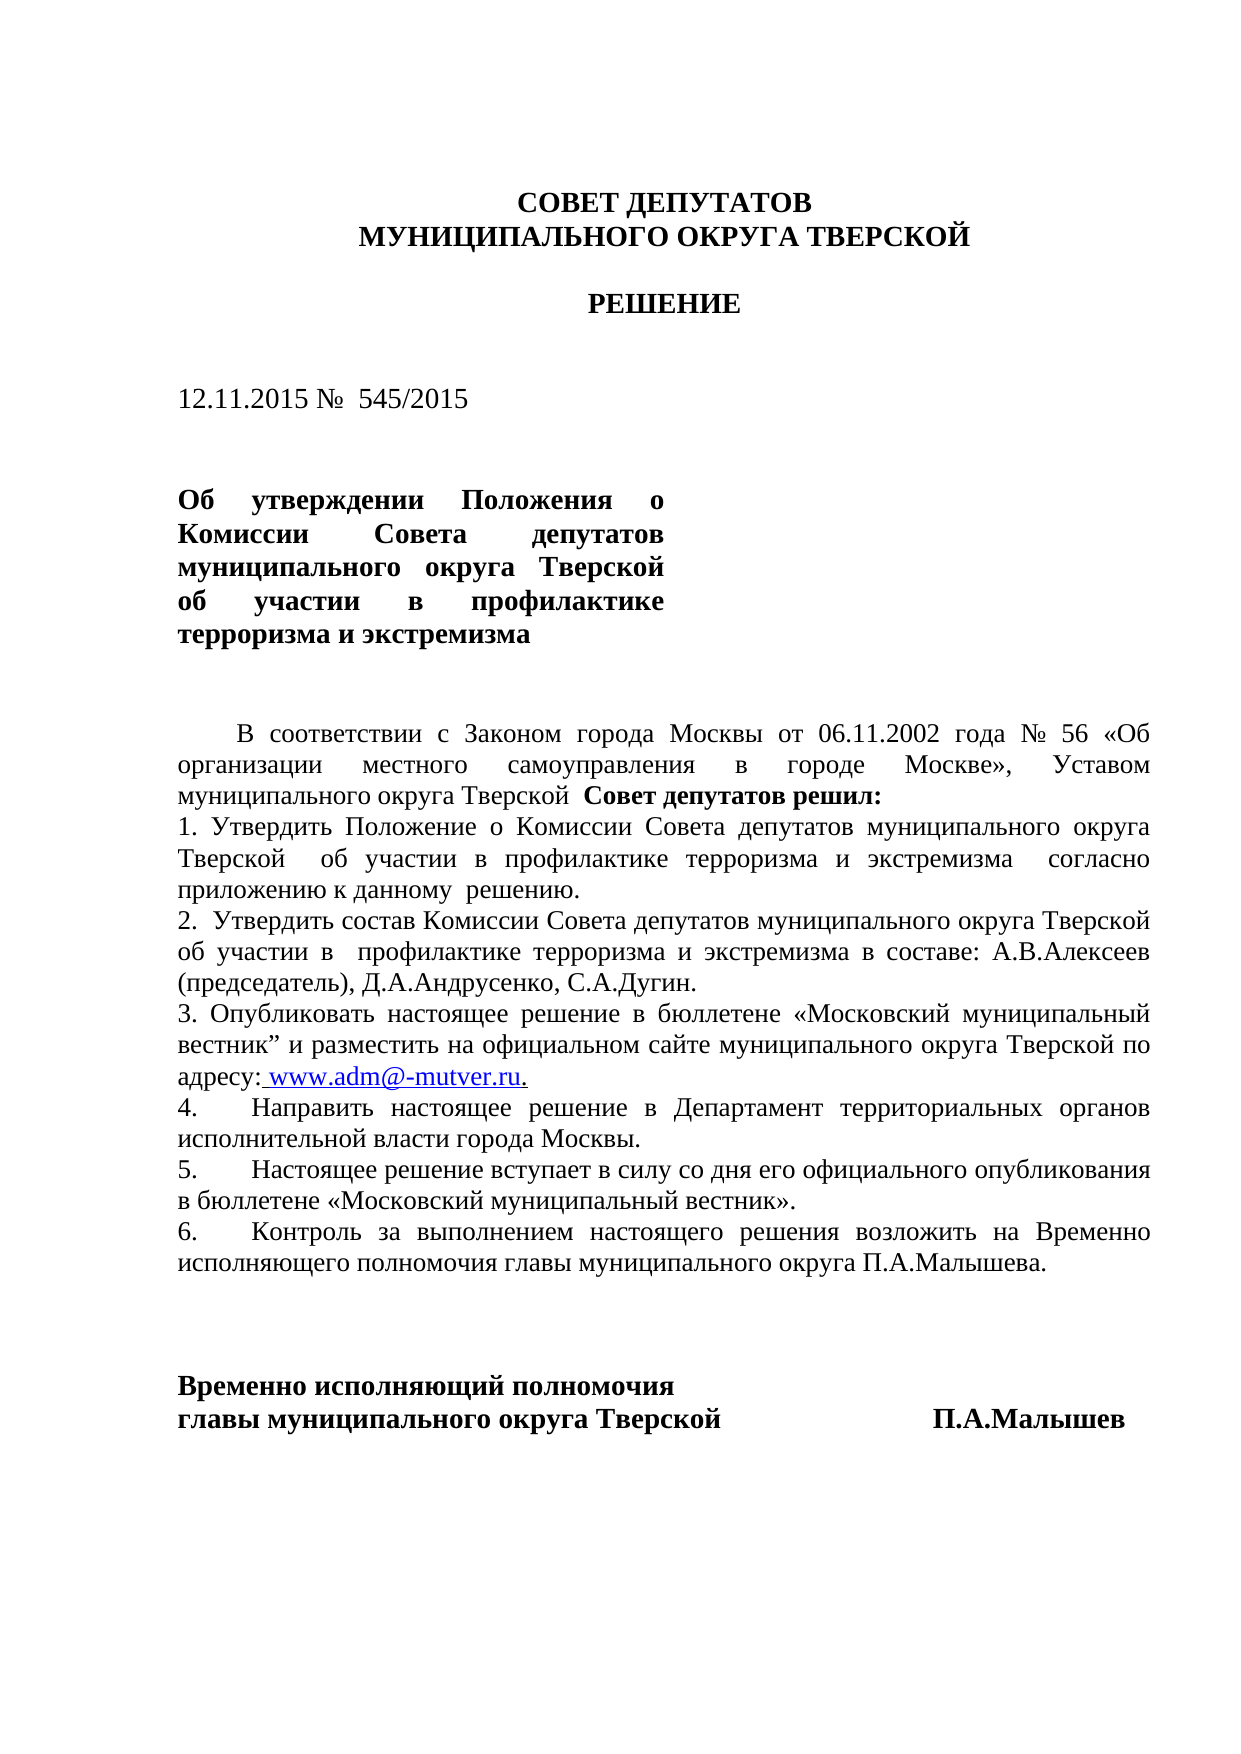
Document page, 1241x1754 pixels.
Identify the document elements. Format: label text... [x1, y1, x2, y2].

text 2. Утвердить состав Комиссии Совета депутатов муниципального округа Тверской об участии в профилактике терроризма и экстремизма в составе: А.В.Алексеев (председатель), Д.А.Андрусенко, С.А.Дугин. [177, 904, 1152, 997]
text 4. Направить настоящее решение в Департамент территориальных органов исполнительной власти города Москвы. [177, 1091, 1152, 1153]
text Временно исполняющий полномочия [177, 1368, 1152, 1402]
text РЕШЕНИЕ [177, 286, 1152, 319]
text 1. Утвердить Положение о Комиссии Совета депутатов муниципального округа Тверской об участии в профилактике терроризма и экстремизма согласно приложению к данному решению. [177, 811, 1152, 904]
text 5. Настоящее решение вступает в силу со дня его официального опубликования в бюллетене «Московский муниципальный вестник». [177, 1153, 1152, 1215]
text 12.11.2015 № 545/2015 [177, 382, 702, 415]
text главы муниципального округа Тверской П.А.Малышев [177, 1402, 1152, 1435]
text В соответствии с Законом города Москвы от 06.11.2002 года № 56 «Об организации местного самоуправления в городе Москве», Уставом муниципального округа Тверской Совет депутатов решил: [177, 717, 1152, 811]
text СОВЕТ ДЕПУТАТОВ [177, 185, 1152, 219]
text 3. Опубликовать настоящее решение в бюллетене «Московский муниципальный вестник” и разместить на официальном сайте муниципального округа Тверской по адресу: www.adm@-mutver.ru. [177, 997, 1152, 1091]
text МУНИЦИПАЛЬНОГО ОКРУГА ТВЕРСКОЙ [177, 219, 1152, 252]
text Об утверждении Положения о Комиссии Совета депутатов муниципального округа Тверской об участии в профилактике терроризма и экстремизма [177, 482, 664, 650]
text 6. Контроль за выполнением настоящего решения возложить на Временно исполняющего полномочия главы муниципального округа П.А.Малышева. [177, 1215, 1152, 1278]
